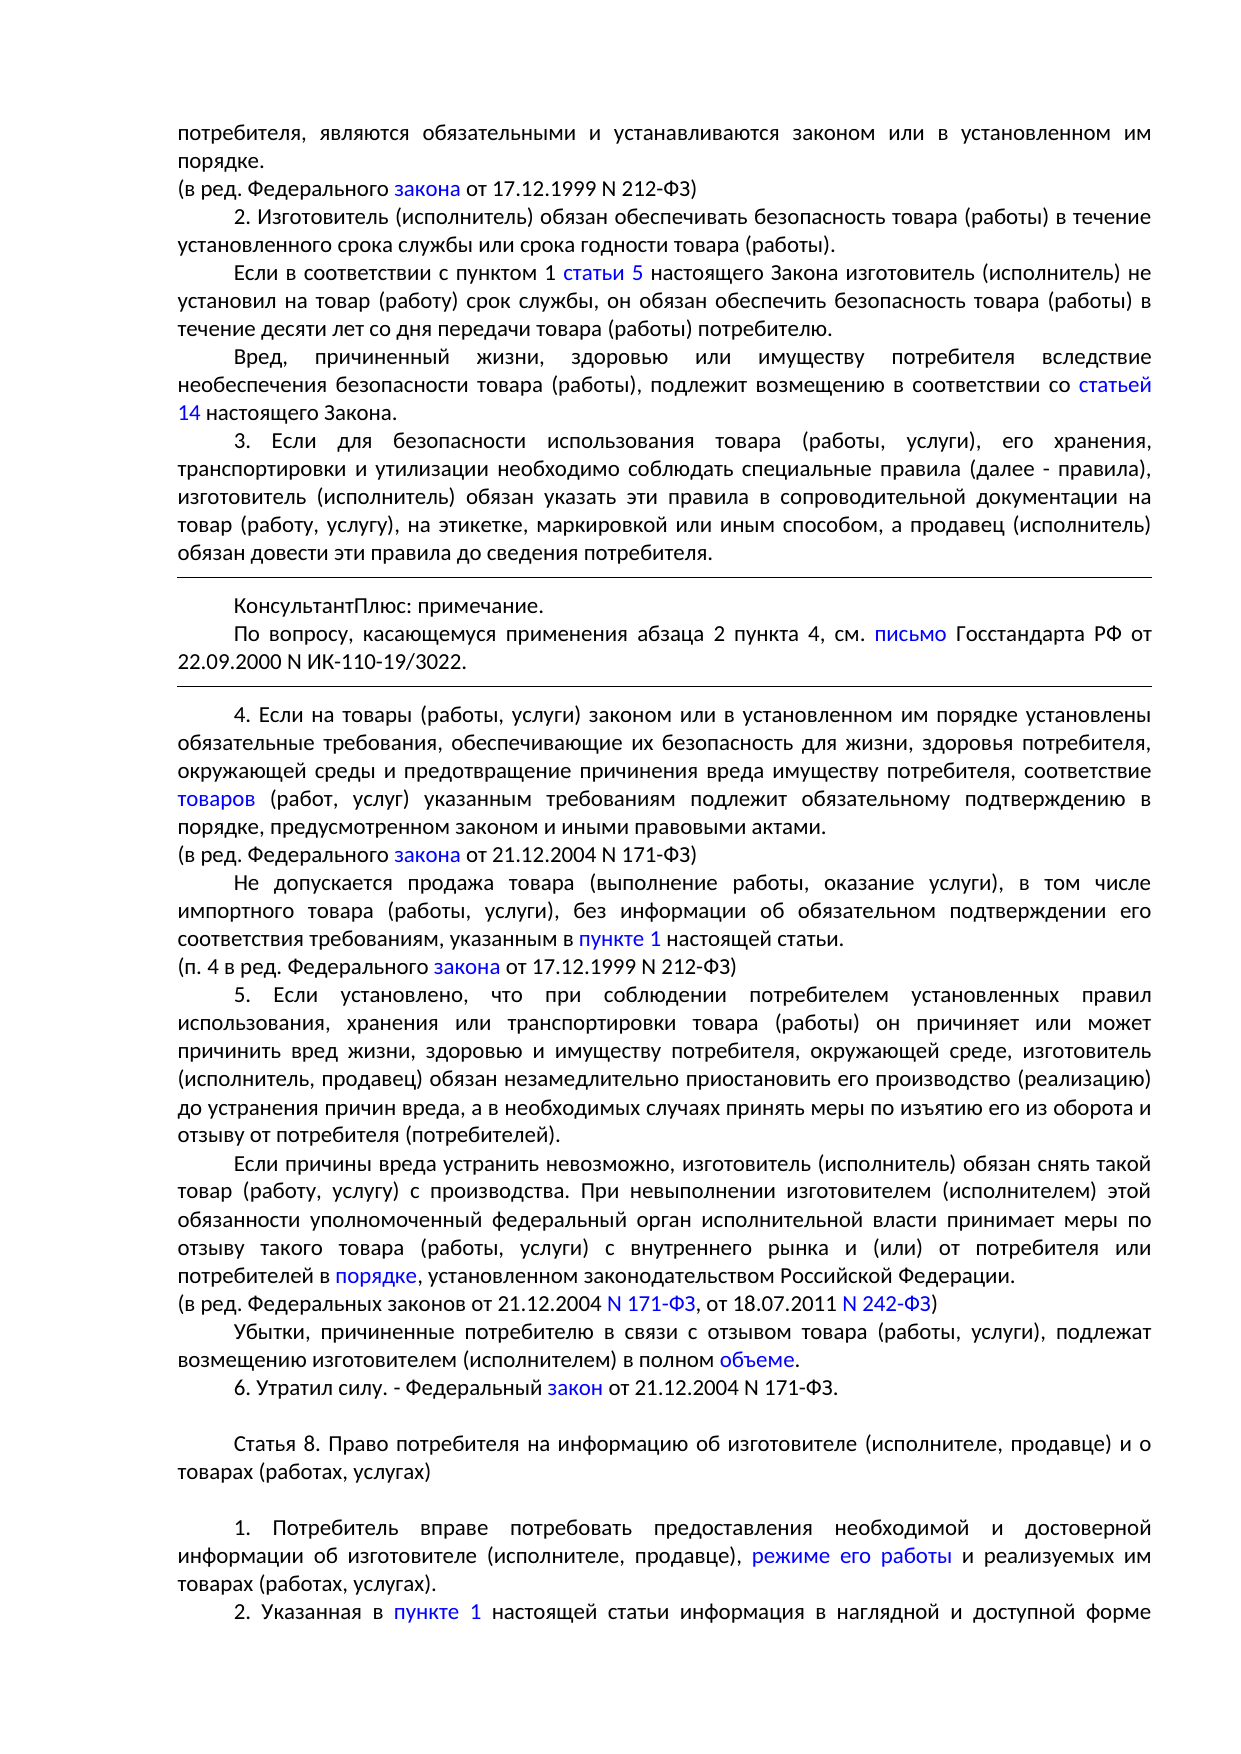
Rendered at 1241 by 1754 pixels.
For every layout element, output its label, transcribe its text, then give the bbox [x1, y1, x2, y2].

text КонсультантПлюс: примечание. [177, 591, 1152, 619]
text 3. Если для безопасности использования товара (работы, услуги), его хранения, транспортировки и утилизации необходимо соблюдать специальные правила (далее - правила), изготовитель (исполнитель) обязан указать эти правила в сопроводительной документации на товар (работу, услугу), на этикетке, маркировкой или иным способом, а продавец (исполнитель) обязан довести эти правила до сведения потребителя. [177, 426, 1152, 566]
text Вред, причиненный жизни, здоровью или имуществу потребителя вследствие необеспечения безопасности товара (работы), подлежит возмещению в соответствии со статьей 14 настоящего Закона. [177, 342, 1152, 426]
text Убытки, причиненные потребителю в связи с отзывом товара (работы, услуги), подлежат возмещению изготовителем (исполнителем) в полном объеме. [177, 1317, 1152, 1373]
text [177, 118, 1152, 174]
text (в ред. Федерального закона от 21.12.2004 N 171-ФЗ) [177, 840, 1152, 868]
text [177, 1597, 1152, 1625]
text По вопросу, касающемуся применения абзаца 2 пункта 4, см. письмо Госстандарта РФ от 22.09.2000 N ИК-110-19/3022. [177, 619, 1152, 675]
text (в ред. Федеральных законов от 21.12.2004 N 171-ФЗ, от 18.07.2011 N 242-ФЗ) [177, 1289, 1152, 1317]
text 4. Если на товары (работы, услуги) законом или в установленном им порядке установлены обязательные требования, обеспечивающие их безопасность для жизни, здоровья потребителя, окружающей среды и предотвращение причинения вреда имуществу потребителя, соответствие товаров (работ, услуг) указанным требованиям подлежит обязательному подтверждению в порядке, предусмотренном законом и иными правовыми актами. [177, 700, 1152, 840]
text Статья 8. Право потребителя на информацию об изготовителе (исполнителе, продавце) и о товарах (работах, услугах) [177, 1429, 1152, 1485]
text 1. Потребитель вправе потребовать предоставления необходимой и достоверной информации об изготовителе (исполнителе, продавце), режиме его работы и реализуемых им товарах (работах, услугах). [177, 1513, 1152, 1597]
text Если в соответствии с пунктом 1 статьи 5 настоящего Закона изготовитель (исполнитель) не установил на товар (работу) срок службы, он обязан обеспечить безопасность товара (работы) в течение десяти лет со дня передачи товара (работы) потребителю. [177, 258, 1152, 342]
text 6. Утратил силу. - Федеральный закон от 21.12.2004 N 171-ФЗ. [177, 1373, 1152, 1401]
text Не допускается продажа товара (выполнение работы, оказание услуги), в том числе импортного товара (работы, услуги), без информации об обязательном подтверждении его соответствия требованиям, указанным в пункте 1 настоящей статьи. [177, 868, 1152, 952]
text Если причины вреда устранить невозможно, изготовитель (исполнитель) обязан снять такой товар (работу, услугу) с производства. При невыполнении изготовителем (исполнителем) этой обязанности уполномоченный федеральный орган исполнительной власти принимает меры по отзыву такого товара (работы, услуги) с внутреннего рынка и (или) от потребителя или потребителей в порядке, установленном законодательством Российской Федерации. [177, 1149, 1152, 1289]
text (п. 4 в ред. Федерального закона от 17.12.1999 N 212-ФЗ) [177, 952, 1152, 981]
text 5. Если установлено, что при соблюдении потребителем установленных правил использования, хранения или транспортировки товара (работы) он причиняет или может причинить вред жизни, здоровью и имуществу потребителя, окружающей среде, изготовитель (исполнитель, продавец) обязан незамедлительно приостановить его производство (реализацию) до устранения причин вреда, а в необходимых случаях принять меры по изъятию его из оборота и отзыву от потребителя (потребителей). [177, 981, 1152, 1149]
text (в ред. Федерального закона от 17.12.1999 N 212-ФЗ) [177, 174, 1152, 202]
text 2. Изготовитель (исполнитель) обязан обеспечивать безопасность товара (работы) в течение установленного срока службы или срока годности товара (работы). [177, 202, 1152, 258]
